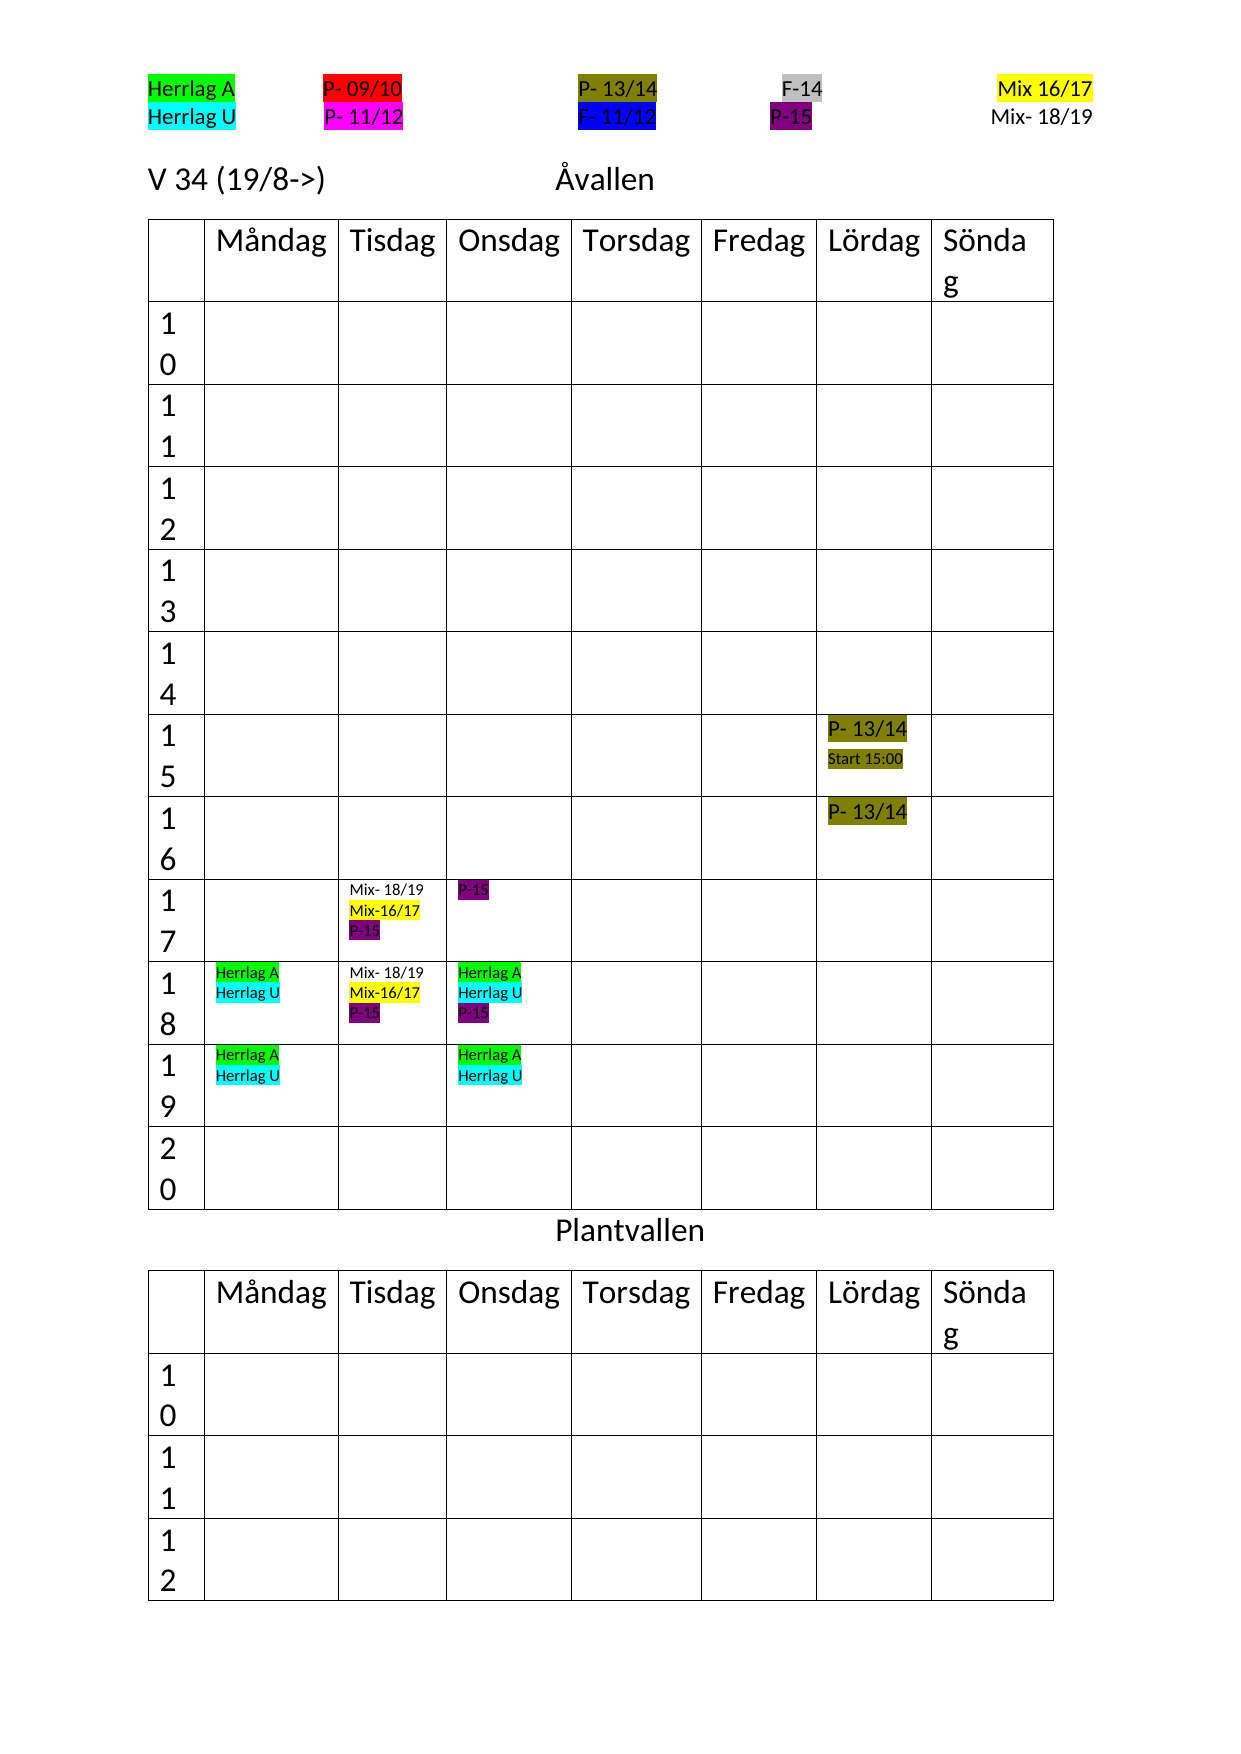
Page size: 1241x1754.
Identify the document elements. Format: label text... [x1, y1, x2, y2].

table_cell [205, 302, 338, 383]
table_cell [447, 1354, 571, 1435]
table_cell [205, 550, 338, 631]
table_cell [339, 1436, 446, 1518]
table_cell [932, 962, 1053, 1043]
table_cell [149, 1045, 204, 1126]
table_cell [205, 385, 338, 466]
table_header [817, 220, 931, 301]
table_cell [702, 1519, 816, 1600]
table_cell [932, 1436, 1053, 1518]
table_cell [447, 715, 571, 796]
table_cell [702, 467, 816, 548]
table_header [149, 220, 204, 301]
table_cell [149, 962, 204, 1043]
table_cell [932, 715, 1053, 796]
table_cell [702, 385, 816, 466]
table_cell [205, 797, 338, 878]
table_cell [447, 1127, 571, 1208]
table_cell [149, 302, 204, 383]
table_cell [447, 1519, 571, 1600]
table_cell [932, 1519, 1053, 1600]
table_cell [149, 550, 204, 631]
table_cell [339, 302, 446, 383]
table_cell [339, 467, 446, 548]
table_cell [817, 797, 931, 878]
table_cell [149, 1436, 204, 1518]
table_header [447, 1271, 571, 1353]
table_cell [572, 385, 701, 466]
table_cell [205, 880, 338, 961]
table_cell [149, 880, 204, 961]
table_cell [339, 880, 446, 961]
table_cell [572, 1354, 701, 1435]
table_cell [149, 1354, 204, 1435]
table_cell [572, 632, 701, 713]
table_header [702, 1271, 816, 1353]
text Plantvallen [419, 1209, 1093, 1250]
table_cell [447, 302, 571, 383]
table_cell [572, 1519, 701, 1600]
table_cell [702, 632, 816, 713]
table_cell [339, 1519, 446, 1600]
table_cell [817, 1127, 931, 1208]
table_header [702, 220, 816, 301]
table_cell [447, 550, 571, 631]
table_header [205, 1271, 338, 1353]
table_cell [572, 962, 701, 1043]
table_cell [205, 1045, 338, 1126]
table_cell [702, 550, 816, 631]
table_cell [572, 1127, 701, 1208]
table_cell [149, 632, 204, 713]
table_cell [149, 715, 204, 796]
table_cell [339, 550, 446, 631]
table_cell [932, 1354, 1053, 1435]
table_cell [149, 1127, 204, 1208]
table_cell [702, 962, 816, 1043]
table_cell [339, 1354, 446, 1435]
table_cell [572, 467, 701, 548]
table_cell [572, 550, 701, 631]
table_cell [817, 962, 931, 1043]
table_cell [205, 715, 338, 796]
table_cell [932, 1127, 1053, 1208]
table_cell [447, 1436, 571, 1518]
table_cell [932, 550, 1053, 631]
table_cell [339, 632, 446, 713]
text V 34 (19/8->) Åvallen [148, 158, 1093, 198]
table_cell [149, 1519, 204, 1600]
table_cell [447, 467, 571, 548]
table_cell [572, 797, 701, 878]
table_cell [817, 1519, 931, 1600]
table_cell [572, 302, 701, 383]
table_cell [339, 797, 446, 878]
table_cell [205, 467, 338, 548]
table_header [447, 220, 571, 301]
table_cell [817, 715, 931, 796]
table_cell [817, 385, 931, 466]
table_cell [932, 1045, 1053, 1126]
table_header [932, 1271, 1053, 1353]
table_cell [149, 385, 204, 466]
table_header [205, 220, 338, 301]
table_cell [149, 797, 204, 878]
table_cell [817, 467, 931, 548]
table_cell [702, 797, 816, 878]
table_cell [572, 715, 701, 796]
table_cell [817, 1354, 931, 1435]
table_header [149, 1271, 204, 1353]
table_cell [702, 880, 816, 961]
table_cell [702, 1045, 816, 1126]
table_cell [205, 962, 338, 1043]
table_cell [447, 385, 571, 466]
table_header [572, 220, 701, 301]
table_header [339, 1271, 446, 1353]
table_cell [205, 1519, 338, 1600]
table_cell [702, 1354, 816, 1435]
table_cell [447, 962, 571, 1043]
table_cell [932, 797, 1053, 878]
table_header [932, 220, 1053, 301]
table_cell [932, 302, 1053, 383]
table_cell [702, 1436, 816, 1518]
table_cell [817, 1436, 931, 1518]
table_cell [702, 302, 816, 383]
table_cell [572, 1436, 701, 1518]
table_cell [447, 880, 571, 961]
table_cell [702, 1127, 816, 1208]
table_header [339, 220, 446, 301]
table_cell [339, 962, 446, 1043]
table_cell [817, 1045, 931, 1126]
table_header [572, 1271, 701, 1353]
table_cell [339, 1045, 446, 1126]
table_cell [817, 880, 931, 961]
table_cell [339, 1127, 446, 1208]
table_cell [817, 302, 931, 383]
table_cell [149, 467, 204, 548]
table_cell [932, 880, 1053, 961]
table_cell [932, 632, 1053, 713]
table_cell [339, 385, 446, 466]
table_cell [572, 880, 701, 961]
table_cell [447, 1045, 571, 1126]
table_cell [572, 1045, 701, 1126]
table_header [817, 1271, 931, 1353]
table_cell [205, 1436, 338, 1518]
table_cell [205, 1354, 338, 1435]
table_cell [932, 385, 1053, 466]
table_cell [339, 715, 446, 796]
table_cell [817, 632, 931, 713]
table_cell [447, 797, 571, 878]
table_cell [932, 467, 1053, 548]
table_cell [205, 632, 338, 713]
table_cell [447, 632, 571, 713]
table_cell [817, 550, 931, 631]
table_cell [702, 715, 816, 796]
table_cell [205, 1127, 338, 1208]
